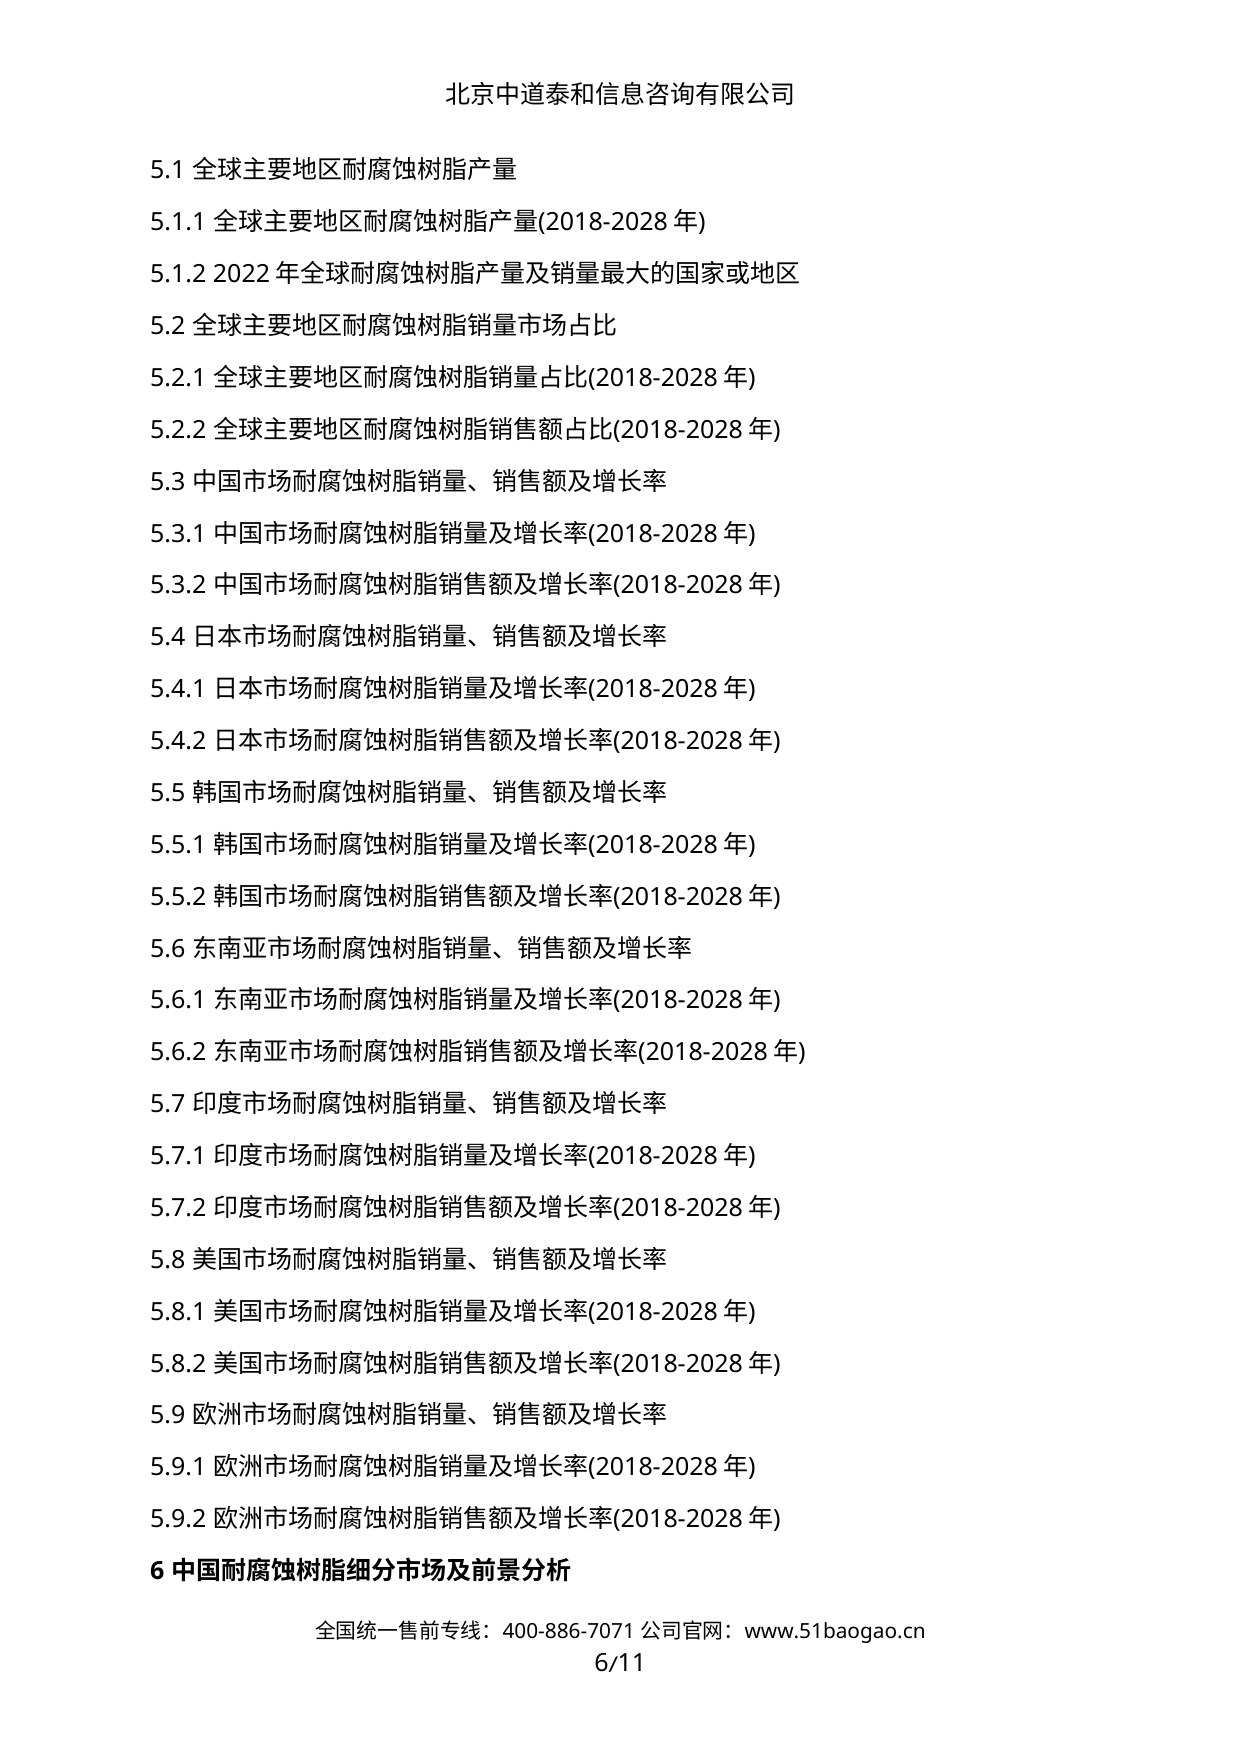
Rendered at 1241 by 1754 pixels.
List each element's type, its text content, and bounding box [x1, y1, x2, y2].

text 5.3.1 中国市场耐腐蚀树脂销量及增长率(2018-2028年) [150, 513, 1090, 549]
text 5.8 美国市场耐腐蚀树脂销量、销售额及增长率 [150, 1239, 1090, 1276]
text 5.7 印度市场耐腐蚀树脂销量、销售额及增长率 [150, 1084, 1090, 1120]
text 5.4.1 日本市场耐腐蚀树脂销量及增长率(2018-2028年) [150, 669, 1090, 705]
text 5.9.1 欧洲市场耐腐蚀树脂销量及增长率(2018-2028年) [150, 1447, 1090, 1483]
text 5.5.1 韩国市场耐腐蚀树脂销量及增长率(2018-2028年) [150, 824, 1090, 861]
text 5.3.2 中国市场耐腐蚀树脂销售额及增长率(2018-2028年) [150, 565, 1090, 601]
text 5.6.2 东南亚市场耐腐蚀树脂销售额及增长率(2018-2028年) [150, 1032, 1090, 1068]
text 5.3 中国市场耐腐蚀树脂销量、销售额及增长率 [150, 461, 1090, 497]
text 5.4.2 日本市场耐腐蚀树脂销售额及增长率(2018-2028年) [150, 721, 1090, 757]
text 5.7.2 印度市场耐腐蚀树脂销售额及增长率(2018-2028年) [150, 1187, 1090, 1224]
text 5.2.2 全球主要地区耐腐蚀树脂销售额占比(2018-2028年) [150, 409, 1090, 446]
text 5.1 全球主要地区耐腐蚀树脂产量 [150, 150, 1090, 186]
text 6 中国耐腐蚀树脂细分市场及前景分析 [150, 1551, 1090, 1587]
text 5.1.1 全球主要地区耐腐蚀树脂产量(2018-2028年) [150, 202, 1090, 238]
text 5.5 韩国市场耐腐蚀树脂销量、销售额及增长率 [150, 772, 1090, 809]
text 5.8.2 美国市场耐腐蚀树脂销售额及增长率(2018-2028年) [150, 1343, 1090, 1379]
text 5.9 欧洲市场耐腐蚀树脂销量、销售额及增长率 [150, 1395, 1090, 1431]
text 5.1.2 2022年全球耐腐蚀树脂产量及销量最大的国家或地区 [150, 254, 1090, 290]
text 5.6.1 东南亚市场耐腐蚀树脂销量及增长率(2018-2028年) [150, 980, 1090, 1016]
text 5.8.1 美国市场耐腐蚀树脂销量及增长率(2018-2028年) [150, 1291, 1090, 1327]
text 5.5.2 韩国市场耐腐蚀树脂销售额及增长率(2018-2028年) [150, 876, 1090, 912]
text 5.7.1 印度市场耐腐蚀树脂销量及增长率(2018-2028年) [150, 1136, 1090, 1172]
text 5.6 东南亚市场耐腐蚀树脂销量、销售额及增长率 [150, 928, 1090, 964]
text 5.2 全球主要地区耐腐蚀树脂销量市场占比 [150, 306, 1090, 342]
text 5.9.2 欧洲市场耐腐蚀树脂销售额及增长率(2018-2028年) [150, 1499, 1090, 1535]
text 5.2.1 全球主要地区耐腐蚀树脂销量占比(2018-2028年) [150, 357, 1090, 394]
text 5.4 日本市场耐腐蚀树脂销量、销售额及增长率 [150, 617, 1090, 653]
